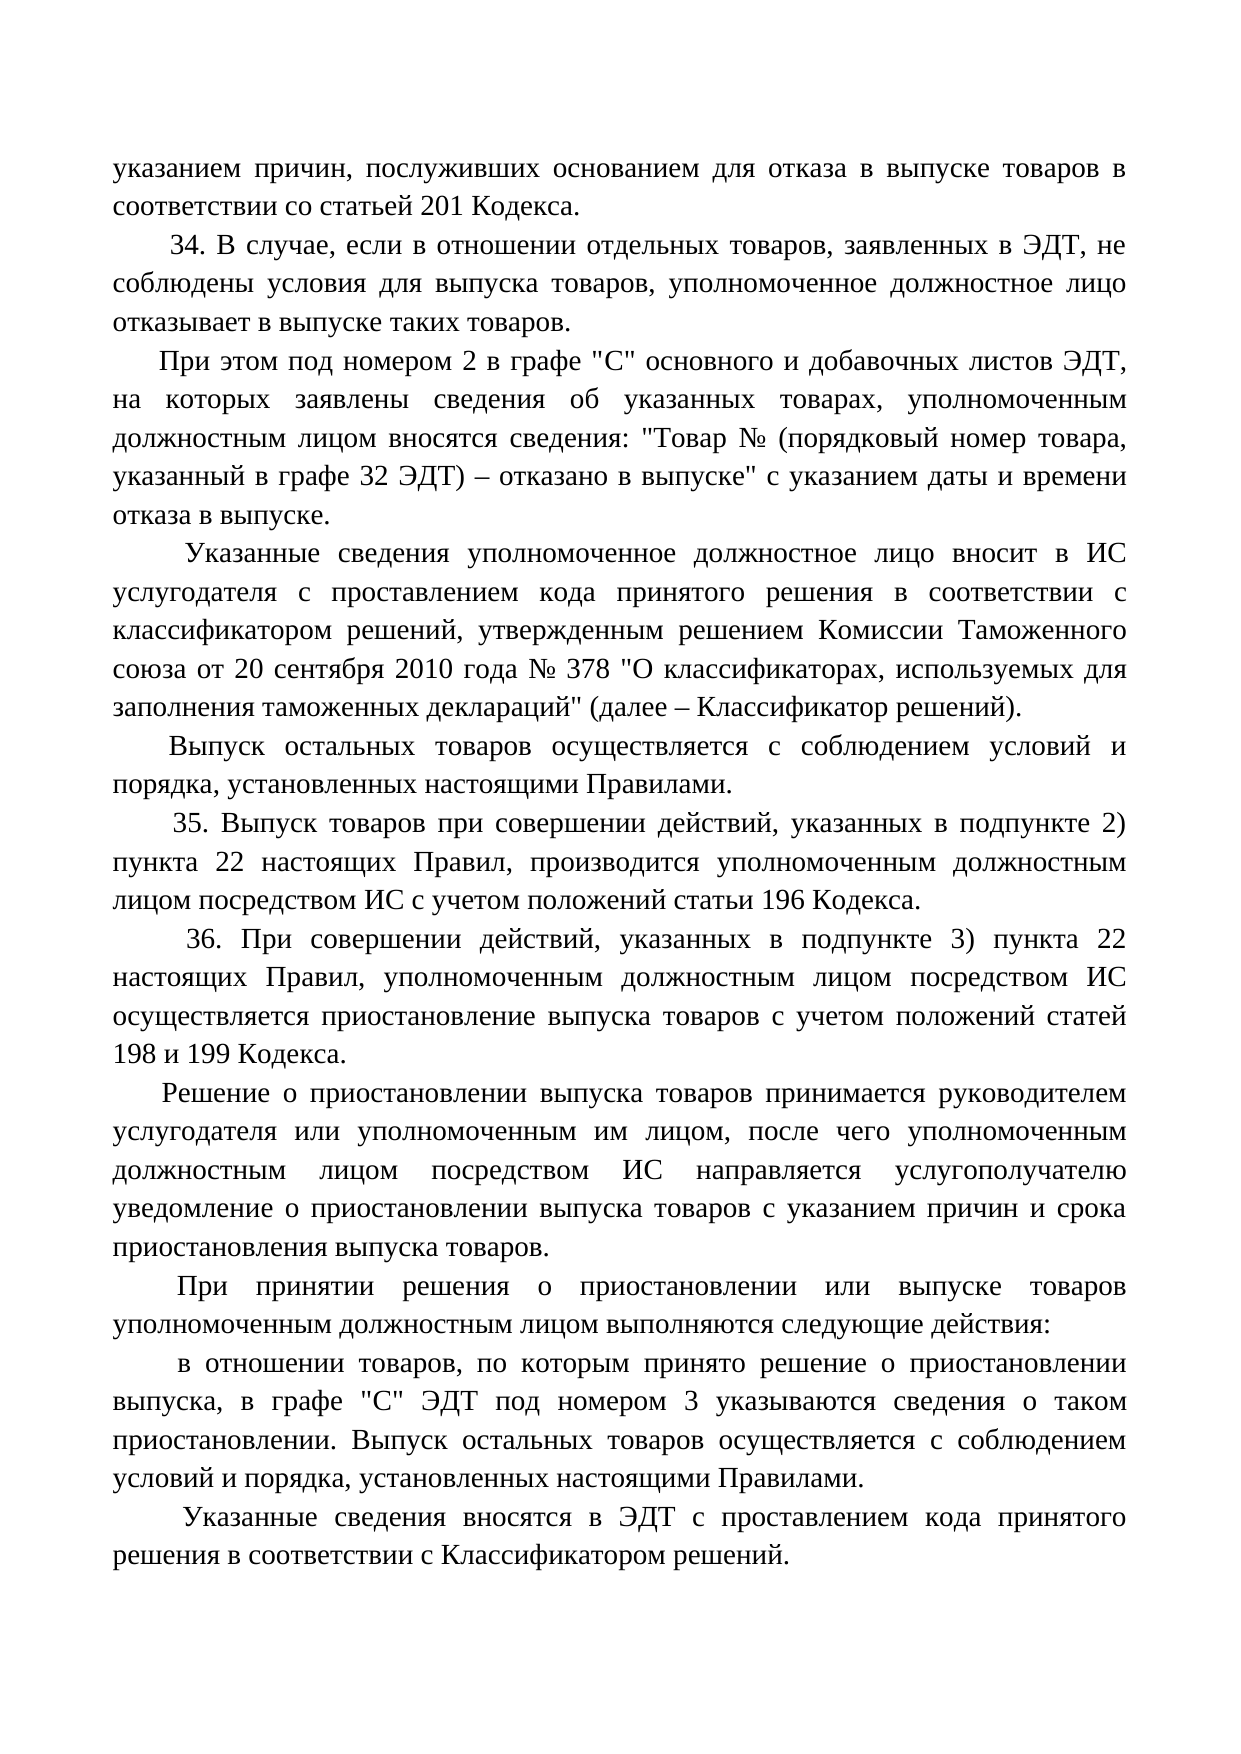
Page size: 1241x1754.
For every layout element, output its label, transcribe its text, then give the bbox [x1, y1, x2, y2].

text 36. При совершении действий, указанных в подпункте 3) пункта 22 настоящих Правил, уполномоченным должностным лицом посредством ИС осуществляется приостановление выпуска товаров с учетом положений статей 198 и 199 Кодекса. [112, 921, 1128, 1070]
text Решение о приостановлении выпуска товаров принимается руководителем услугодателя или уполномоченным им лицом, после чего уполномоченным должностным лицом посредством ИС направляется услугополучателю уведомление о приостановлении выпуска товаров с указанием причин и срока приостановления выпуска товаров. [112, 1075, 1128, 1263]
text 34. В случае, если в отношении отдельных товаров, заявленных в ЭДТ, не соблюдены условия для выпуска товаров, уполномоченное должностное лицо отказывает в выпуске таких товаров. [112, 227, 1128, 338]
text в отношении товаров, по которым принято решение о приостановлении выпуска, в графе "C" ЭДТ под номером 3 указываются сведения о таком приостановлении. Выпуск остальных товаров осуществляется с соблюдением условий и порядка, установленных настоящими Правилами. [112, 1345, 1128, 1494]
text Указанные сведения вносятся в ЭДТ с проставлением кода принятого решения в соответствии с Классификатором решений. [112, 1499, 1128, 1571]
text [112, 150, 1128, 222]
text Выпуск остальных товаров осуществляется с соблюдением условий и порядка, установленных настоящими Правилами. [112, 728, 1128, 800]
text При принятии решения о приостановлении или выпуске товаров уполномоченным должностным лицом выполняются следующие действия: [112, 1268, 1128, 1340]
text При этом под номером 2 в графе "C" основного и добавочных листов ЭДТ, на которых заявлены сведения об указанных товарах, уполномоченным должностным лицом вносятся сведения: "Товар № (порядковый номер товара, указанный в графе 32 ЭДТ) – отказано в выпуске" с указанием даты и времени отказа в выпуске. [112, 343, 1128, 530]
text 35. Выпуск товаров при совершении действий, указанных в подпункте 2) пункта 22 настоящих Правил, производится уполномоченным должностным лицом посредством ИС с учетом положений статьи 196 Кодекса. [112, 805, 1128, 916]
text Указанные сведения уполномоченное должностное лицо вносит в ИС услугодателя с проставлением кода принятого решения в соответствии с классификатором решений, утвержденным решением Комиссии Таможенного союза от 20 сентября 2010 года № 378 "О классификаторах, используемых для заполнения таможенных деклараций" (далее – Классификатор решений). [112, 535, 1128, 723]
